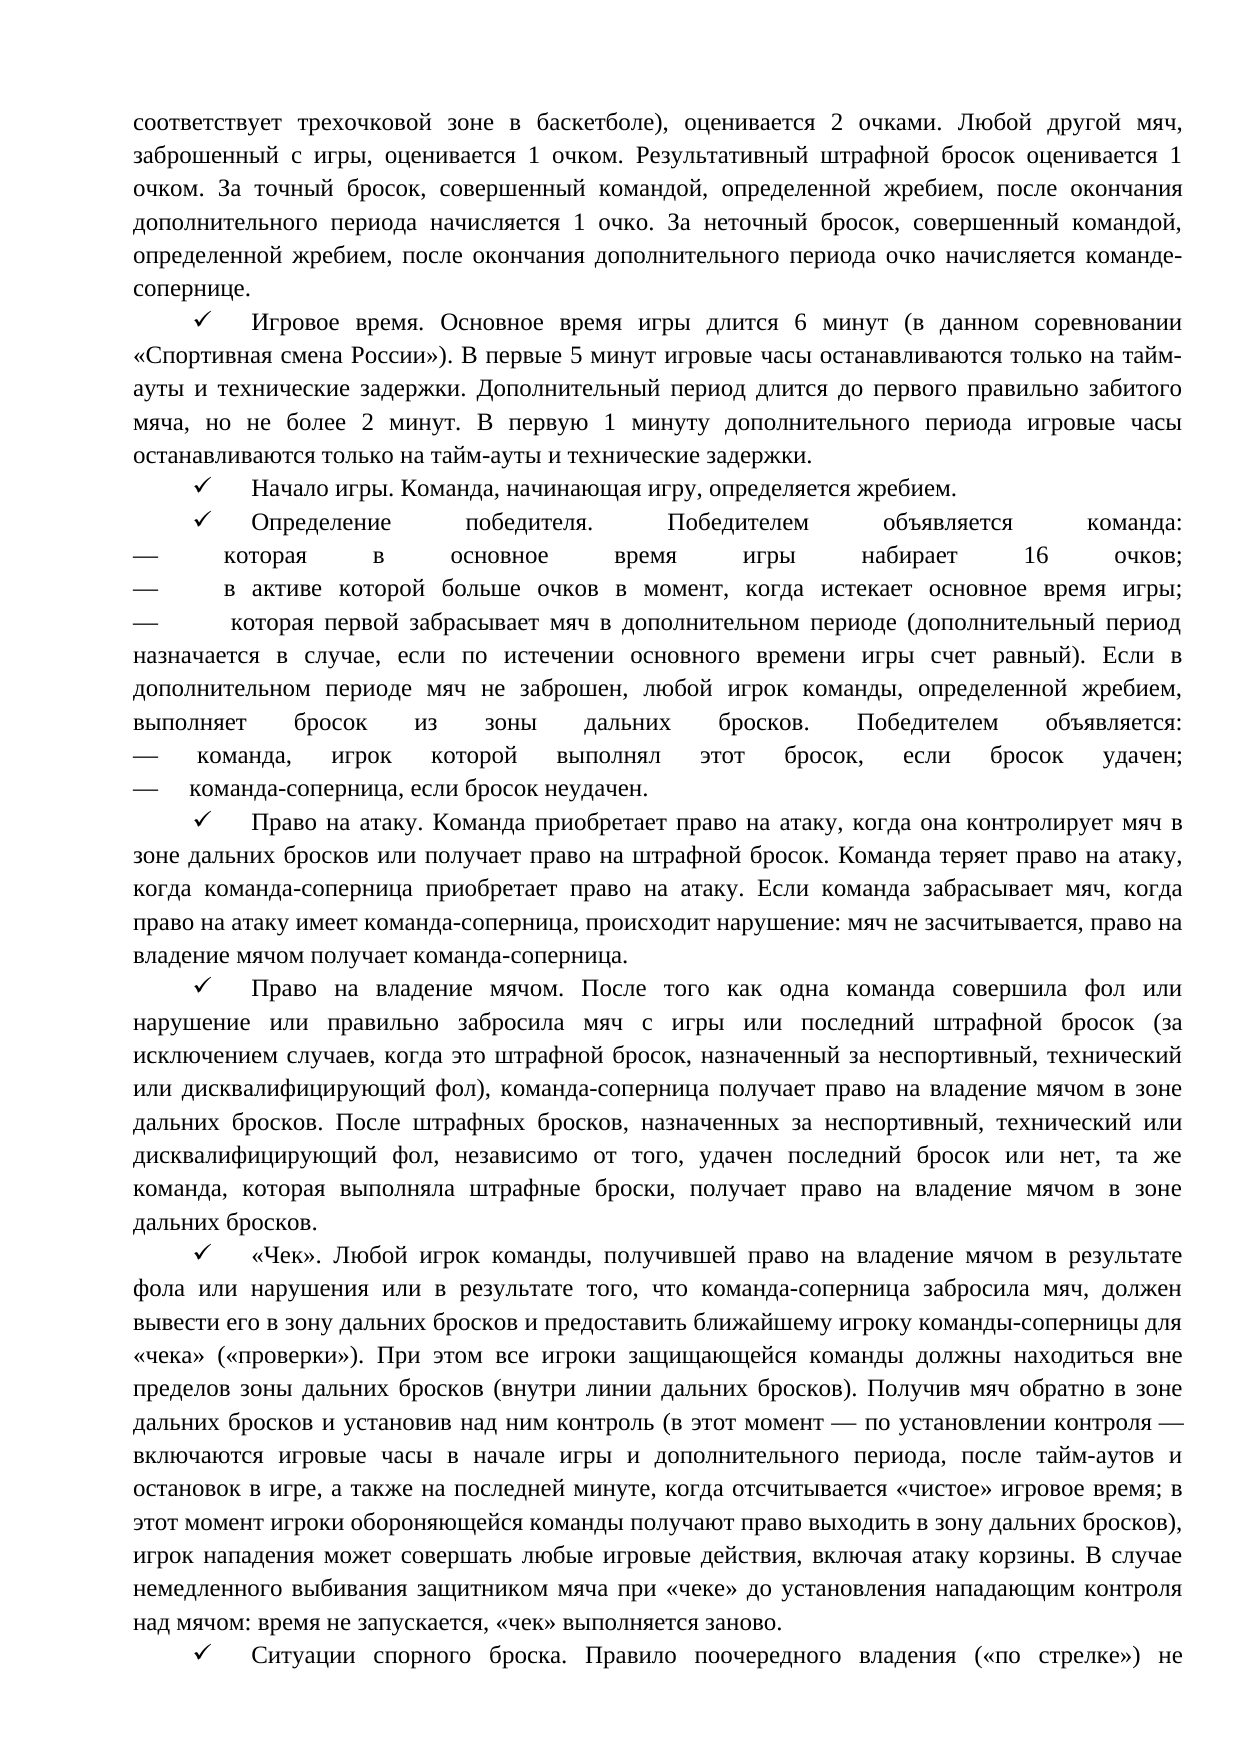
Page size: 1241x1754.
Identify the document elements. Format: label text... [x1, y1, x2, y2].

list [133, 103, 1183, 303]
list «Чек». Любой игрок команды, получившей право на владение мячом в результате фола или нарушения или в результате того, что команда-соперница забросила мяч, должен вывести его в зону дальних бросков и предоставить ближайшему игроку команды-соперницы для «чека» («проверки»). При этом все игроки защищающейся команды должны находиться вне пределов зоны дальних бросков (внутри линии дальних бросков). Получив мяч обратно в зоне дальних бросков и установив над ним контроль (в этот момент — по установлении контроля — включаются игровые часы в начале игры и дополнительного периода, после тайм-аутов и остановок в игре, а также на последней минуте, когда отсчитывается «чистое» игровое время; в этот момент игроки обороняющейся команды получают право выходить в зону дальних бросков), игрок нападения может совершать любые игровые действия, включая атаку корзины. В случае немедленного выбивания защитником мяча при «чеке» до установления нападающим контроля над мячом: время не запускается, «чек» выполняется заново. [133, 1237, 1183, 1637]
list Определение победителя. Победителем объявляется команда: — которая в основное время игры набирает 16 очков; — в активе которой больше очков в момент, когда истекает основное время игры; — которая первой забрасывает мяч в дополнительном периоде (дополнительный период назначается в случае, если по истечении основного времени игры счет равный). Если в дополнительном периоде мяч не заброшен, любой игрок команды, определенной жребием, выполняет бросок из зоны дальних бросков. Победителем объявляется: — команда, игрок которой выполнял этот бросок, если бросок удачен; — команда-соперница, если бросок неудачен. [133, 503, 1183, 803]
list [133, 1637, 1183, 1670]
list Игровое время. Основное время игры длится 6 минут (в данном соревновании «Спортивная смена России»). В первые 5 минут игровые часы останавливаются только на тайм-ауты и технические задержки. Дополнительный период длится до первого правильно забитого мяча, но не более 2 минут. В первую 1 минуту дополнительного периода игровые часы останавливаются только на тайм-ауты и технические задержки. [133, 303, 1183, 470]
list Начало игры. Команда, начинающая игру, определяется жребием. [133, 470, 1183, 503]
list Право на атаку. Команда приобретает право на атаку, когда она контролирует мяч в зоне дальних бросков или получает право на штрафной бросок. Команда теряет право на атаку, когда команда-соперница приобретает право на атаку. Если команда забрасывает мяч, когда право на атаку имеет команда-соперница, происходит нарушение: мяч не засчитывается, право на владение мячом получает команда-соперница. [133, 803, 1183, 970]
list Право на владение мячом. После того как одна команда совершила фол или нарушение или правильно забросила мяч с игры или последний штрафной бросок (за исключением случаев, когда это штрафной бросок, назначенный за неспортивный, технический или дисквалифицирующий фол), команда-соперница получает право на владение мячом в зоне дальних бросков. После штрафных бросков, назначенных за неспортивный, технический или дисквалифицирующий фол, независимо от того, удачен последний бросок или нет, та же команда, которая выполняла штрафные броски, получает право на владение мячом в зоне дальних бросков. [133, 970, 1183, 1237]
